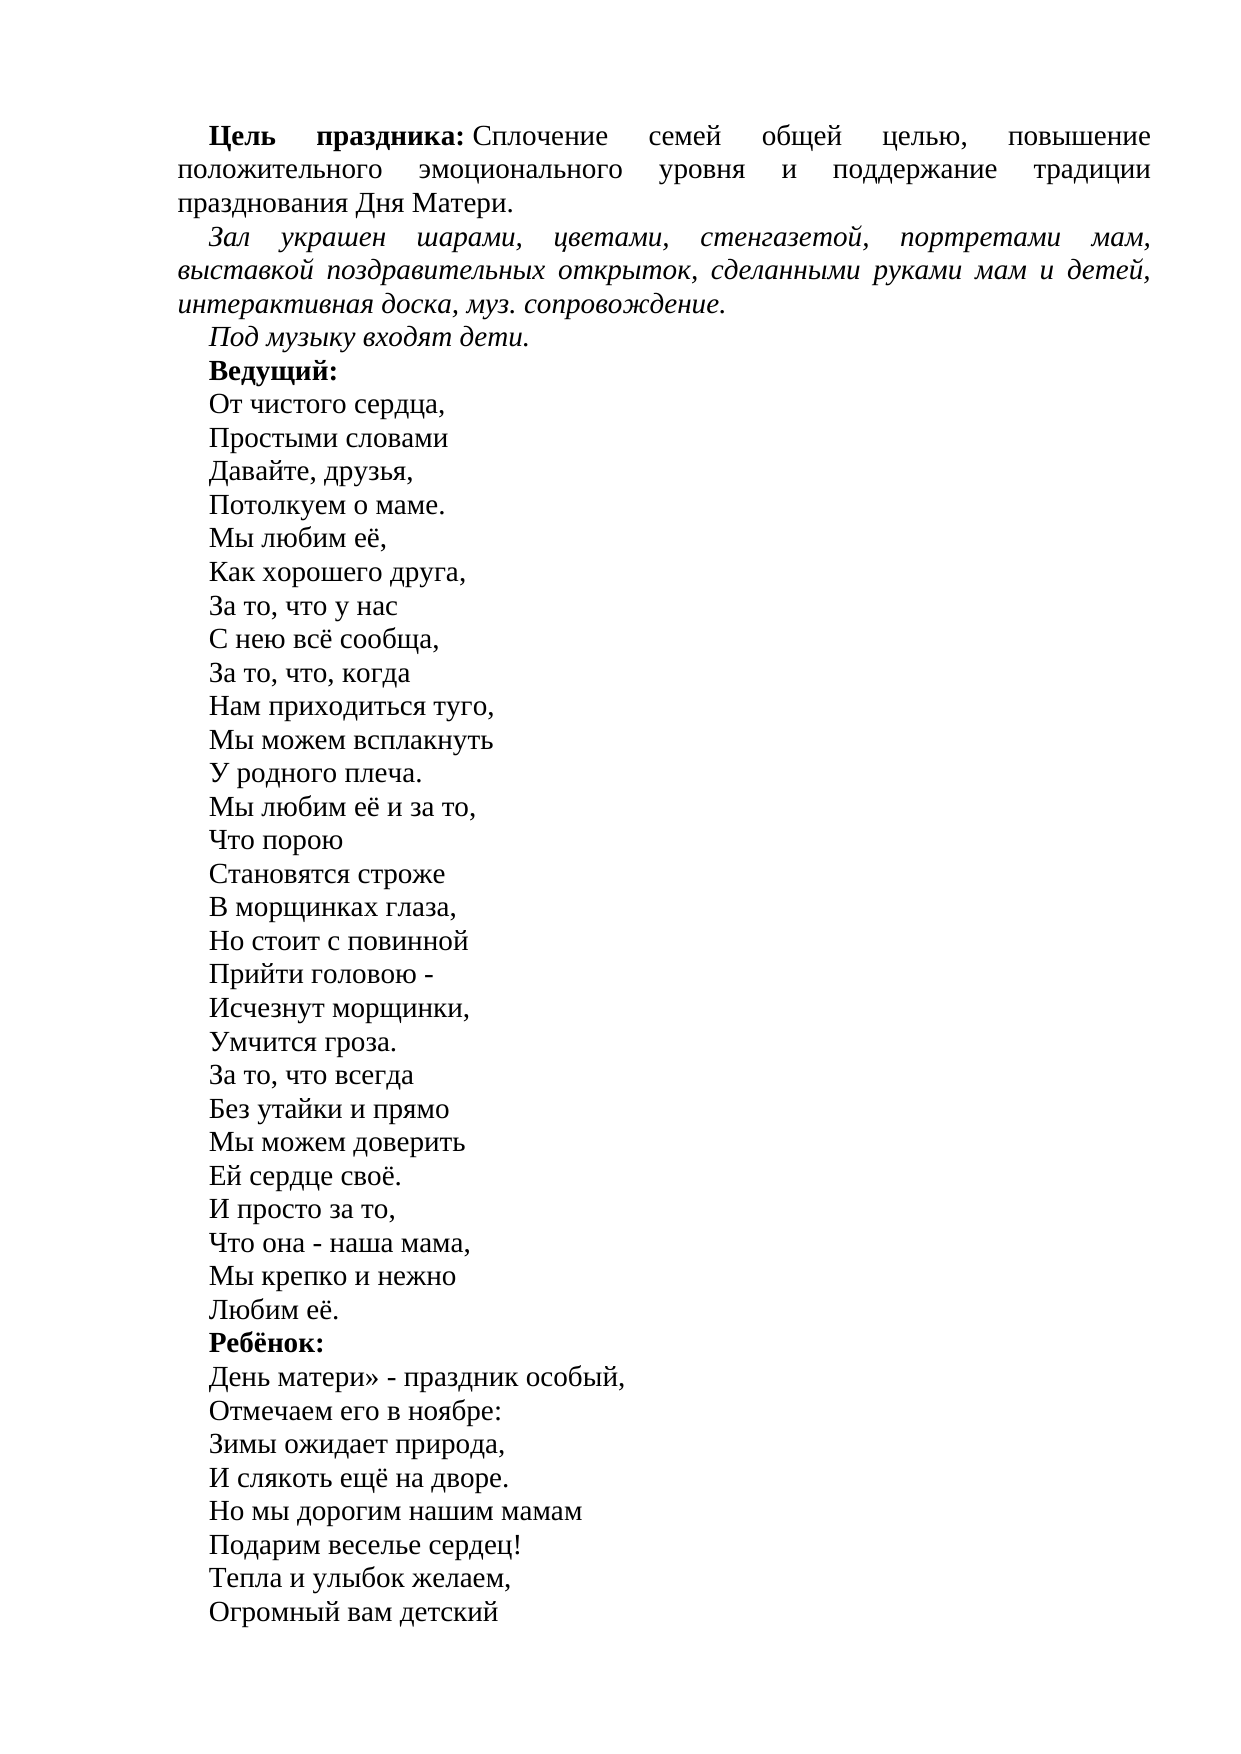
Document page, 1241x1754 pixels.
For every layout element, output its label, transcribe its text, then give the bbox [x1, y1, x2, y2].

text От чистого сердца, [177, 386, 1152, 420]
text Что порою [177, 822, 1152, 856]
text За то, что всегда [177, 1057, 1152, 1091]
text У родного плеча. [177, 755, 1152, 789]
text Без утайки и прямо [177, 1091, 1152, 1124]
text Но стоит с повинной [177, 923, 1152, 957]
text Мы можем всплакнуть [177, 722, 1152, 755]
text Огромный вам детский [177, 1594, 1152, 1627]
text Тепла и улыбок желаем, [177, 1560, 1152, 1594]
text Подарим веселье сердец! [177, 1527, 1152, 1560]
text Цель праздника: Сплочение семей общей целью, повышение положительного эмоционального уровня и поддержание традиции празднования Дня Матери. [177, 118, 1152, 219]
text Зал украшен шарами, цветами, стенгазетой, портретами мам, выставкой поздравительных открыток, сделанными руками мам и детей, интерактивная доска, муз. сопровождение. [177, 219, 1152, 319]
text Умчится гроза. [177, 1024, 1152, 1057]
text И просто за то, [177, 1191, 1152, 1225]
text Мы любим её и за то, [177, 789, 1152, 822]
text Нам приходиться туго, [177, 688, 1152, 722]
text Мы любим её, [177, 521, 1152, 554]
text Зимы ожидает природа, [177, 1426, 1152, 1460]
text Отмечаем его в ноябре: [177, 1393, 1152, 1426]
text За то, что, когда [177, 655, 1152, 688]
text Ребёнок: [177, 1326, 1152, 1359]
text Мы крепко и нежно [177, 1258, 1152, 1292]
text Под музыку входят дети. [177, 319, 1152, 353]
text Ведущий: [177, 353, 1152, 386]
text Как хорошего друга, [177, 554, 1152, 588]
text Любим её. [177, 1292, 1152, 1326]
text Потолкуем о маме. [177, 487, 1152, 521]
text В морщинках глаза, [177, 889, 1152, 923]
text Что она - наша мама, [177, 1225, 1152, 1258]
text Мы можем доверить [177, 1124, 1152, 1158]
text И слякоть ещё на дворе. [177, 1460, 1152, 1493]
text Простыми словами [177, 420, 1152, 453]
text Прийти головою - [177, 957, 1152, 990]
text Но мы дорогим нашим мамам [177, 1493, 1152, 1527]
text Ей сердце своё. [177, 1158, 1152, 1191]
text За то, что у нас [177, 588, 1152, 621]
text Исчезнут морщинки, [177, 990, 1152, 1024]
text С нею всё сообща, [177, 621, 1152, 655]
text День матери» - праздник особый, [177, 1359, 1152, 1393]
text Давайте, друзья, [177, 453, 1152, 487]
text Становятся строже [177, 856, 1152, 889]
